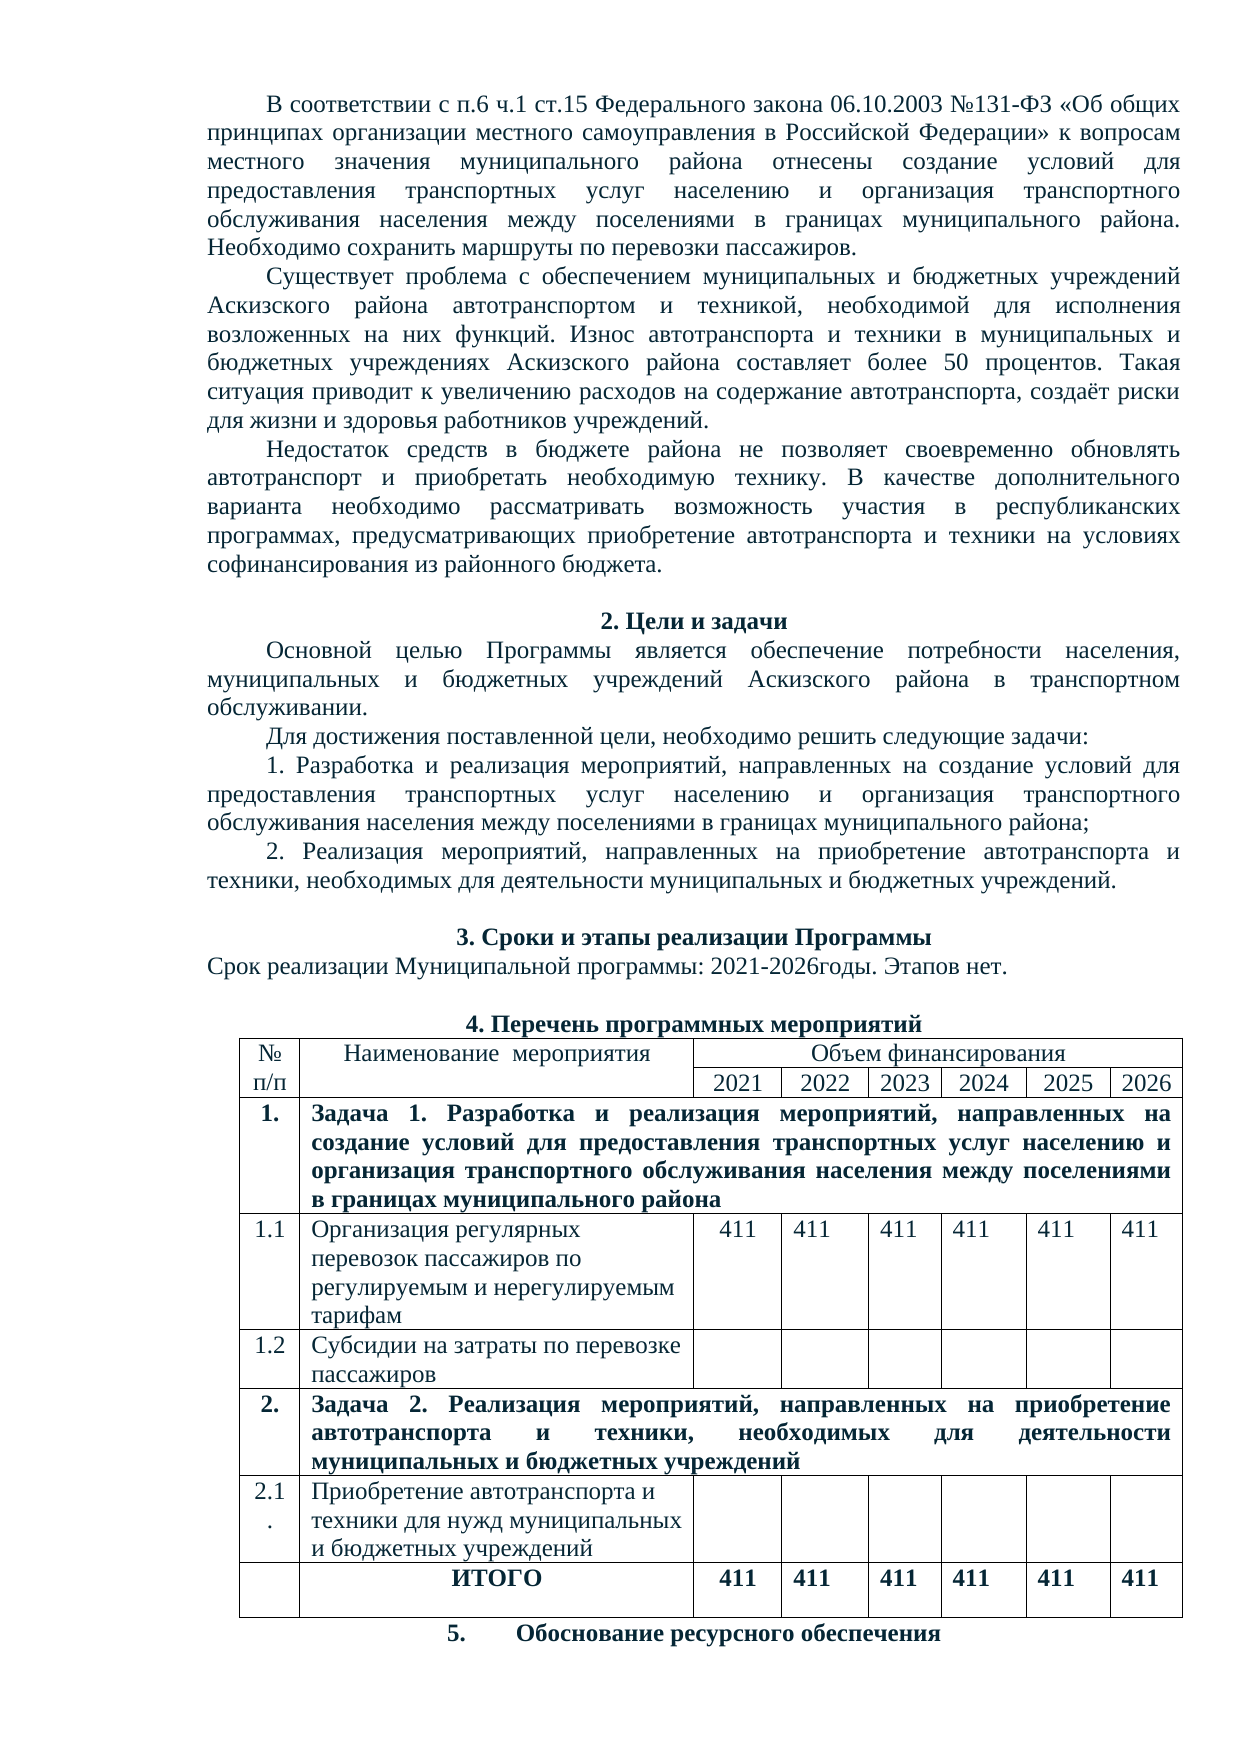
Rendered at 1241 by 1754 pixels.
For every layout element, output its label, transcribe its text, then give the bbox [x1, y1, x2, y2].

table_cell [869, 1476, 941, 1562]
table_cell [1111, 1330, 1182, 1388]
table_cell [1111, 1476, 1182, 1562]
table_cell 2. [240, 1389, 299, 1475]
text 5. Обоснование ресурсного обеспечения [207, 1618, 1181, 1646]
table_cell 2023 [869, 1068, 941, 1097]
table_header Объем финансирования [694, 1039, 1182, 1067]
table_cell ИТОГО [300, 1563, 693, 1617]
text Для достижения поставленной цели, необходимо решить следующие задачи: [207, 721, 1181, 750]
table_cell [942, 1330, 1026, 1388]
table_cell 2.1. [240, 1476, 299, 1562]
table_cell 411 [1027, 1214, 1110, 1329]
table_cell 411 [869, 1214, 941, 1329]
table_header Наименование мероприятия [300, 1039, 693, 1097]
table_cell 411 [1111, 1214, 1182, 1329]
table_cell Субсидии на затраты по перевозке пассажиров [300, 1330, 693, 1388]
table_cell 2025 [1027, 1068, 1110, 1097]
text Основной целью Программы является обеспечение потребности населения, муниципальных и бюджетных учреждений Аскизского района в транспортном обслуживании. [207, 635, 1181, 721]
table_cell 411 [942, 1563, 1026, 1617]
text Недостаток средств в бюджете района не позволяет своевременно обновлять автотранспорт и приобретать необходимую технику. В качестве дополнительного варианта необходимо рассматривать возможность участия в республиканских программах, предусматривающих приобретение автотранспорта и техники на условиях софинансирования из районного бюджета. [207, 434, 1181, 577]
text 2. Реализация мероприятий, направленных на приобретение автотранспорта и техники, необходимых для деятельности муниципальных и бюджетных учреждений. [207, 836, 1181, 894]
table_cell [869, 1330, 941, 1388]
table_cell Задача 1. Разработка и реализация мероприятий, направленных на создание условий для предоставления транспортных услуг населению и организация транспортного обслуживания населения между поселениями в границах муниципального района [300, 1098, 1182, 1213]
text Существует проблема с обеспечением муниципальных и бюджетных учреждений Аскизского района автотранспортом и техникой, необходимой для исполнения возложенных на них функций. Износ автотранспорта и техники в муниципальных и бюджетных учреждениях Аскизского района составляет более 50 процентов. Такая ситуация приводит к увеличению расходов на содержание автотранспорта, создаёт риски для жизни и здоровья работников учреждений. [207, 261, 1181, 434]
table_cell 411 [1027, 1563, 1110, 1617]
table_cell [782, 1476, 868, 1562]
table_cell Организация регулярных перевозок пассажиров по регулируемым и нерегулируемым тарифам [300, 1214, 693, 1329]
table_header № п/п [240, 1039, 299, 1097]
table_cell 411 [869, 1563, 941, 1617]
table_cell 411 [694, 1563, 781, 1617]
table_cell 411 [782, 1214, 868, 1329]
text Срок реализации Муниципальной программы: 2021-2026годы. Этапов нет. [207, 951, 1181, 980]
table_cell 411 [942, 1214, 1026, 1329]
table_cell 411 [782, 1563, 868, 1617]
table_cell [694, 1476, 781, 1562]
text 1. Разработка и реализация мероприятий, направленных на создание условий для предоставления транспортных услуг населению и организация транспортного обслуживания населения между поселениями в границах муниципального района; [207, 750, 1181, 836]
table_cell 2026 [1111, 1068, 1182, 1097]
table_cell 2024 [942, 1068, 1026, 1097]
text 4. Перечень программных мероприятий [207, 1009, 1181, 1037]
table_cell [782, 1330, 868, 1388]
table_cell 1.1 [240, 1214, 299, 1329]
table_cell 1. [240, 1098, 299, 1213]
table_cell 2021 [694, 1068, 781, 1097]
table_cell 411 [1111, 1563, 1182, 1617]
table_cell [1027, 1330, 1110, 1388]
table_cell Приобретение автотранспорта и техники для нужд муниципальных и бюджетных учреждений [300, 1476, 693, 1562]
table_cell [240, 1563, 299, 1617]
table_cell 1.2 [240, 1330, 299, 1388]
text В соответствии с п.6 ч.1 ст.15 Федерального закона 06.10.2003 №131-ФЗ «Об общих принципах организации местного самоуправления в Российской Федерации» к вопросам местного значения муниципального района отнесены создание условий для предоставления транспортных услуг населению и организация транспортного обслуживания населения между поселениями в границах муниципального района. Необходимо сохранить маршруты по перевозки пассажиров. [207, 89, 1181, 261]
table_cell Задача 2. Реализация мероприятий, направленных на приобретение автотранспорта и техники, необходимых для деятельности муниципальных и бюджетных учреждений [300, 1389, 1182, 1475]
table_cell 411 [694, 1214, 781, 1329]
table_cell [694, 1330, 781, 1388]
text 2. Цели и задачи [207, 606, 1181, 635]
text 3. Сроки и этапы реализации Программы [207, 922, 1181, 951]
table_cell 2022 [782, 1068, 868, 1097]
table_cell [942, 1476, 1026, 1562]
table_cell [1027, 1476, 1110, 1562]
